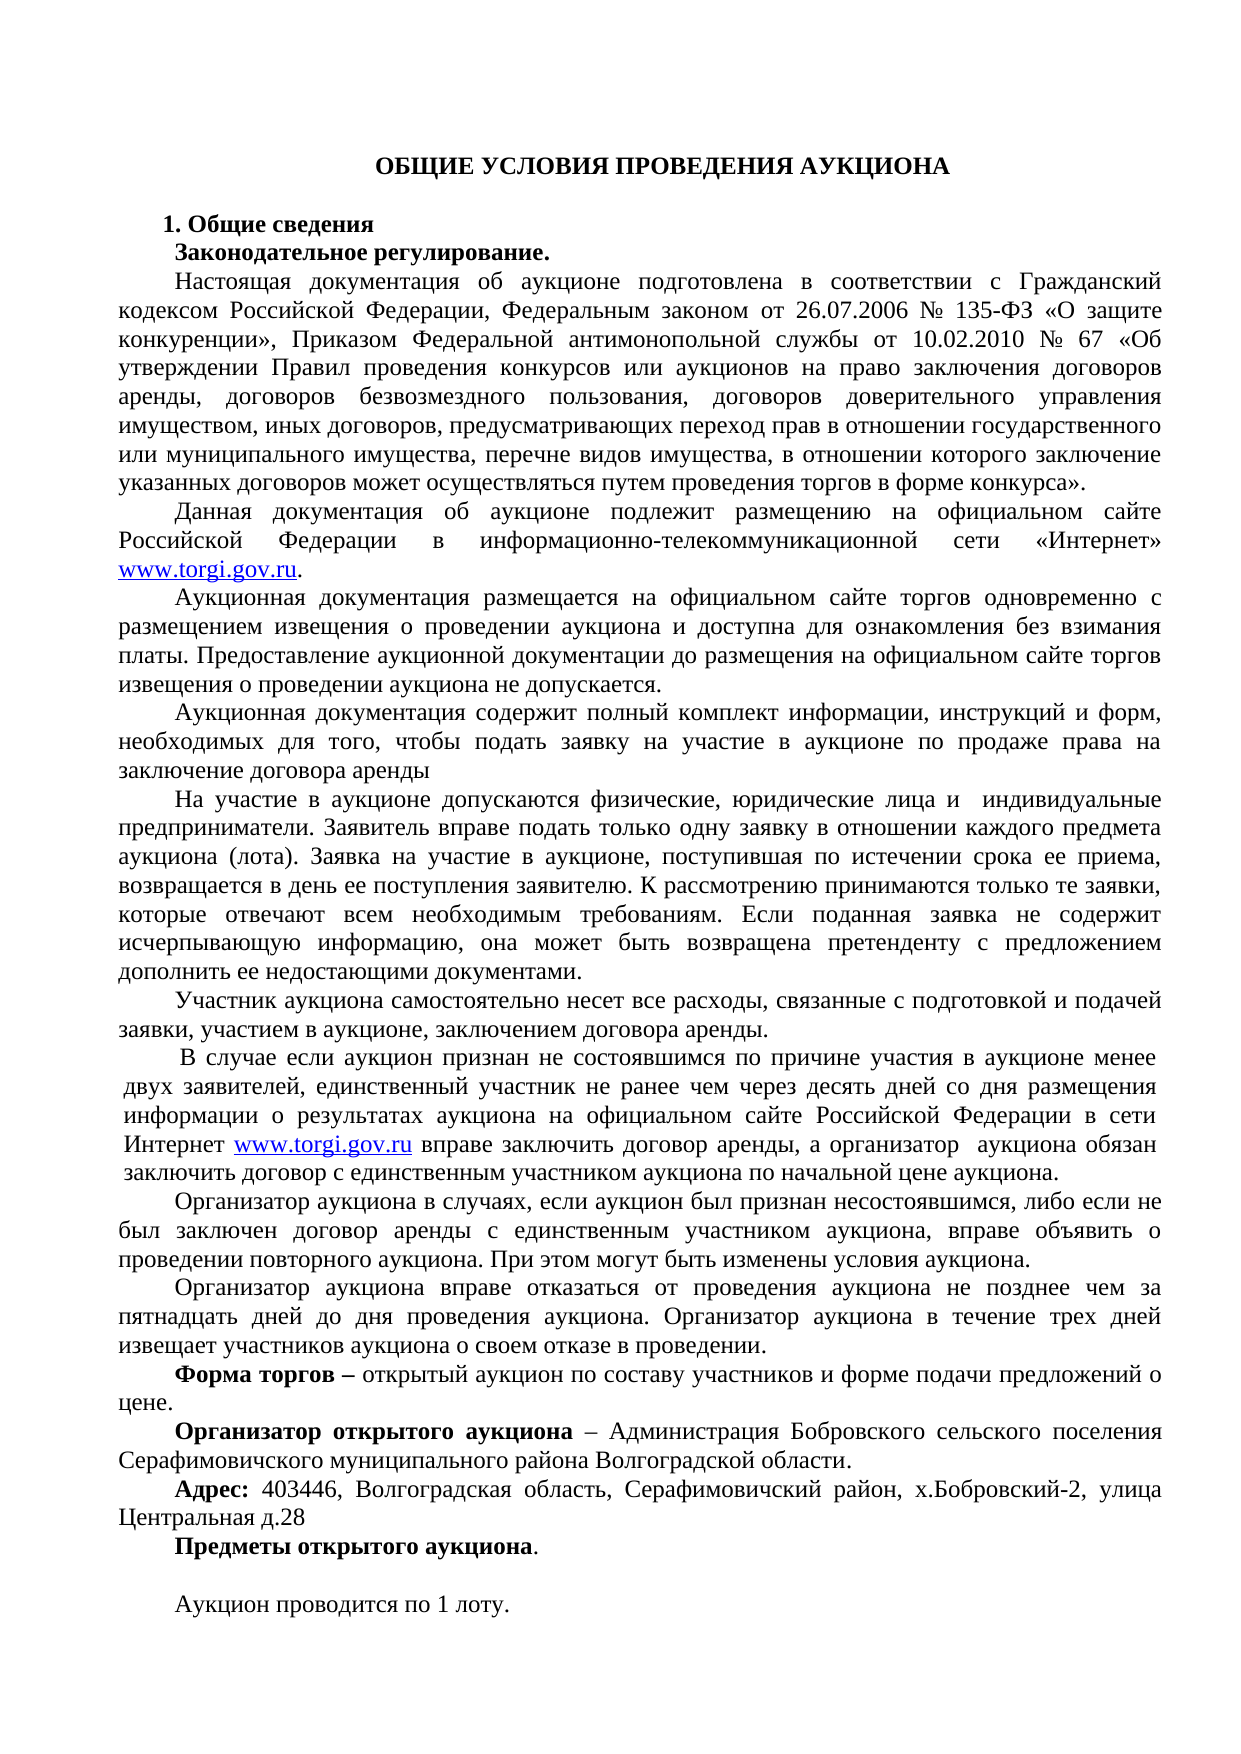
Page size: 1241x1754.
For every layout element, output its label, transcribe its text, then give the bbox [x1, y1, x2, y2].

text Данная документация об аукционе подлежит размещению на официальном сайте Российской Федерации в информационно-телекоммуникационной сети «Интернет» www.torgi.gov.ru. [118, 496, 1162, 582]
text В случае если аукцион признан не состоявшимся по причине участия в аукционе менее двух заявителей, единственный участник не ранее чем через десять дней со дня размещения информации о результатах аукциона на официальном сайте Российской Федерации в сети Интернет www.torgi.gov.ru вправе заключить договор аренды, а организатор аукциона обязан заключить договор с единственным участником аукциона по начальной цене аукциона. [123, 1042, 1157, 1186]
text Адрес: 403446, Волгоградская область, Серафимовичский район, х.Бобровский-2, улица Центральная д.28 [118, 1474, 1162, 1531]
text Участник аукциона самостоятельно несет все расходы, связанные с подготовкой и подачей заявки, участием в аукционе, заключением договора аренды. [118, 985, 1162, 1042]
text Организатор аукциона вправе отказаться от проведения аукциона не позднее чем за пятнадцать дней до дня проведения аукциона. Организатор аукциона в течение трех дней извещает участников аукциона о своем отказе в проведении. [118, 1272, 1162, 1359]
text Аукционная документация размещается на официальном сайте торгов одновременно с размещением извещения о проведении аукциона и доступна для ознакомления без взимания платы. Предоставление аукционной документации до размещения на официальном сайте торгов извещения о проведении аукциона не допускается. [118, 582, 1162, 697]
text На участие в аукционе допускаются физические, юридические лица и индивидуальные предприниматели. Заявитель вправе подать только одну заявку в отношении каждого предмета аукциона (лота). Заявка на участие в аукционе, поступившая по истечении срока ее приема, возвращается в день ее поступления заявителю. К рассмотрению принимаются только те заявки, которые отвечают всем необходимым требованиям. Если поданная заявка не содержит исчерпывающую информацию, она может быть возвращена претенденту с предложением дополнить ее недостающими документами. [118, 784, 1162, 985]
text Форма торгов – открытый аукцион по составу участников и форме подачи предложений о цене. [118, 1359, 1162, 1416]
text Законодательное регулирование. [118, 237, 1162, 266]
text Аукционная документация содержит полный комплект информации, инструкций и форм, необходимых для того, чтобы подать заявку на участие в аукционе по продаже права на заключение договора аренды [118, 697, 1162, 784]
text ОБЩИЕ УСЛОВИЯ ПРОВЕДЕНИЯ АУКЦИОНА [118, 151, 1162, 180]
text Настоящая документация об аукционе подготовлена в соответствии с Гражданский кодексом Российской Федерации, Федеральным законом от 26.07.2006 № 135-ФЗ «О защите конкуренции», Приказом Федеральной антимонопольной службы от 10.02.2010 № 67 «Об утверждении Правил проведения конкурсов или аукционов на право заключения договоров аренды, договоров безвозмездного пользования, договоров доверительного управления имуществом, иных договоров, предусматривающих переход прав в отношении государственного или муниципального имущества, перечне видов имущества, в отношении которого заключение указанных договоров может осуществляться путем проведения торгов в форме конкурса». [118, 266, 1162, 496]
text Организатор аукциона в случаях, если аукцион был признан несостоявшимся, либо если не был заключен договор аренды с единственным участником аукциона, вправе объявить о проведении повторного аукциона. При этом могут быть изменены условия аукциона. [118, 1186, 1162, 1272]
text Организатор открытого аукциона – Администрация Бобровского сельского поселения Серафимовичского муниципального района Волгоградской области. [118, 1416, 1162, 1474]
text Аукцион проводится по 1 лоту. [118, 1589, 1162, 1617]
text 1. Общие сведения [118, 209, 1162, 237]
text Предметы открытого аукциона. [118, 1531, 1162, 1560]
